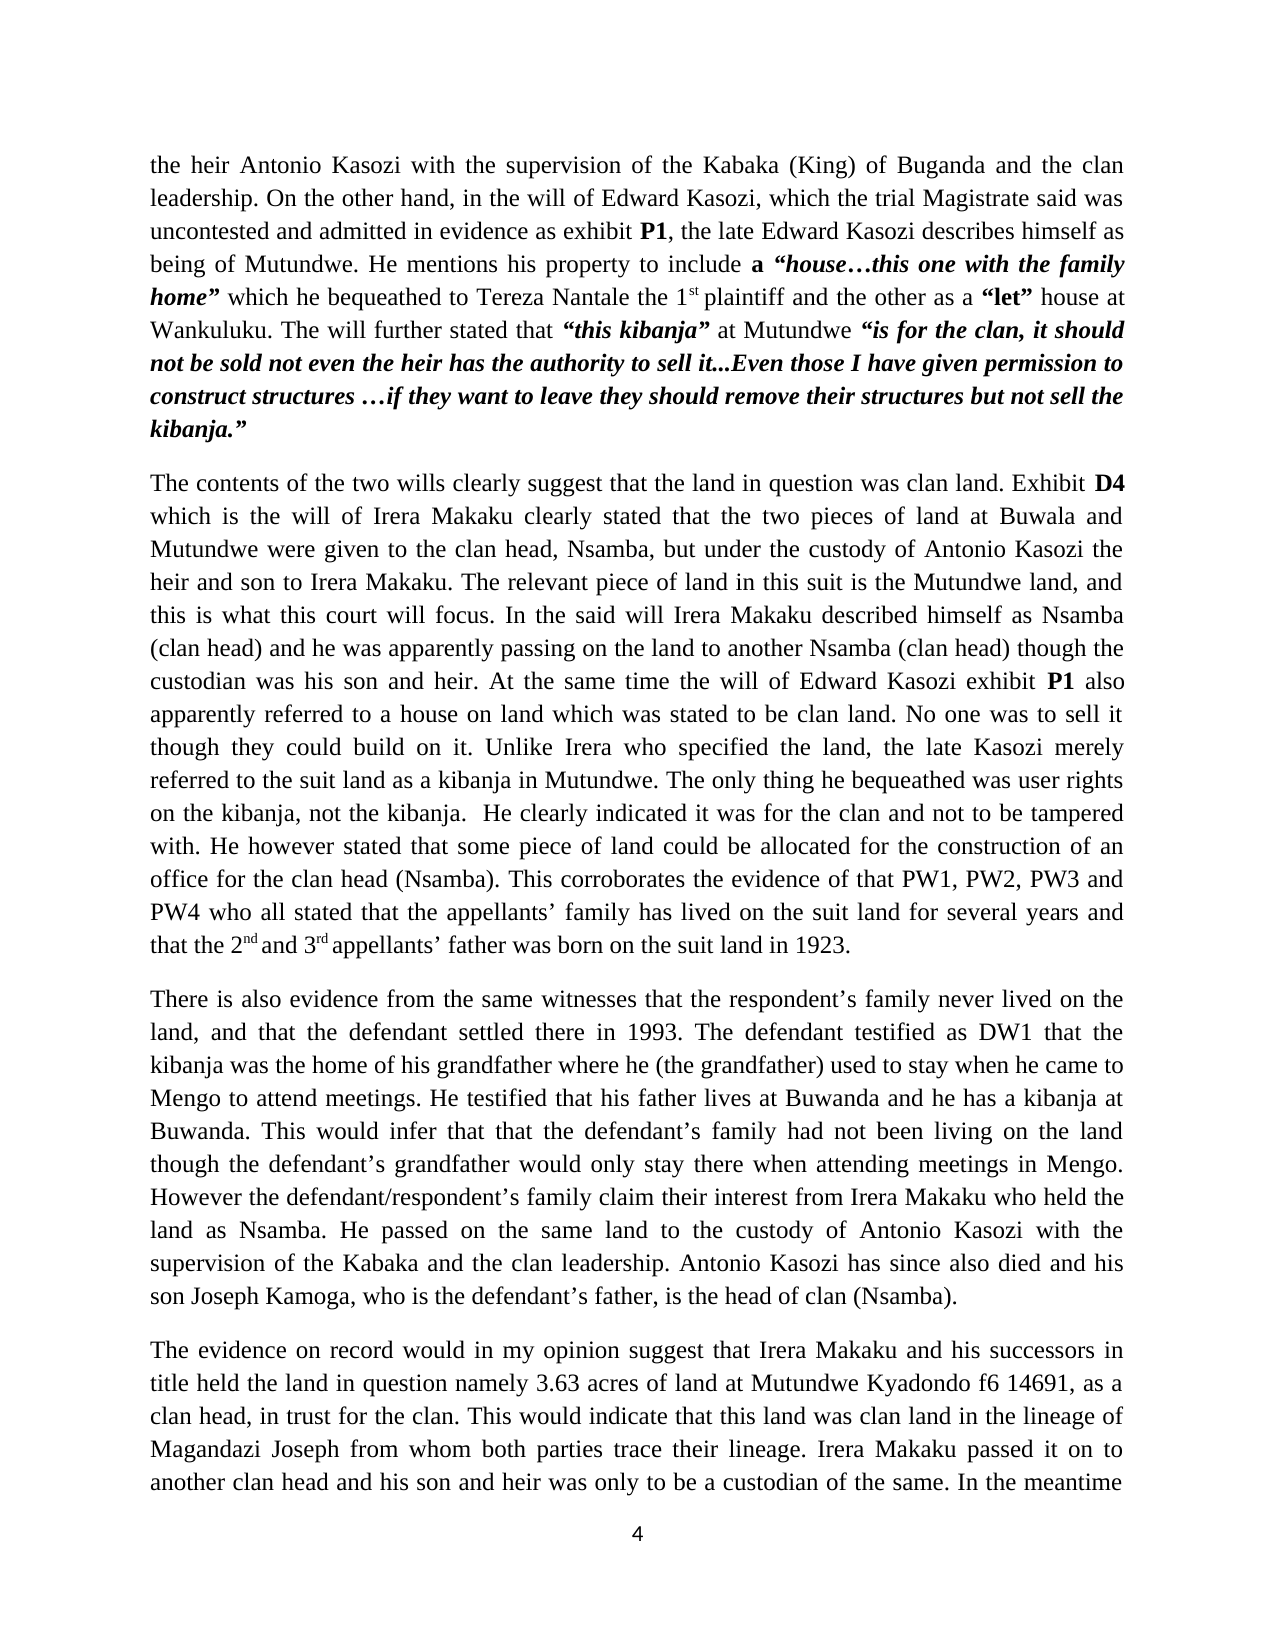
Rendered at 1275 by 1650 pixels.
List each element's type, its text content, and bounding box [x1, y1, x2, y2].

text There is also evidence from the same witnesses that the respondent’s family never lived on the land, and that the defendant settled there in 1993. The defendant testified as DW1 that the kibanja was the home of his grandfather where he (the grandfather) used to stay when he came to Mengo to attend meetings. He testified that his father lives at Buwanda and he has a kibanja at Buwanda. This would infer that that the defendant’s family had not been living on the land though the defendant’s grandfather would only stay there when attending meetings in Mengo. However the defendant/respondent’s family claim their interest from Irera Makaku who held the land as Nsamba. He passed on the same land to the custody of Antonio Kasozi with the supervision of the Kabaka and the clan leadership. Antonio Kasozi has since also died and his son Joseph Kamoga, who is the defendant’s father, is the head of clan (Nsamba). [150, 984, 1125, 1310]
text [150, 1335, 1125, 1496]
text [150, 150, 1125, 443]
text The contents of the two wills clearly suggest that the land in question was clan land. Exhibit D4 which is the will of Irera Makaku clearly stated that the two pieces of land at Buwala and Mutundwe were given to the clan head, Nsamba, but under the custody of Antonio Kasozi the heir and son to Irera Makaku. The relevant piece of land in this suit is the Mutundwe land, and this is what this court will focus. In the said will Irera Makaku described himself as Nsamba (clan head) and he was apparently passing on the land to another Nsamba (clan head) though the custodian was his son and heir. At the same time the will of Edward Kasozi exhibit P1 also apparently referred to a house on land which was stated to be clan land. No one was to sell it though they could build on it. Unlike Irera who specified the land, the late Kasozi merely referred to the suit land as a kibanja in Mutundwe. The only thing he bequeathed was user rights on the kibanja, not the kibanja. He clearly indicated it was for the clan and not to be tampered with. He however stated that some piece of land could be allocated for the construction of an office for the clan head (Nsamba). This corroborates the evidence of that PW1, PW2, PW3 and PW4 who all stated that the appellants’ family has lived on the suit land for several years and that the 2nd and 3rd appellants’ father was born on the suit land in 1923. [150, 468, 1125, 959]
